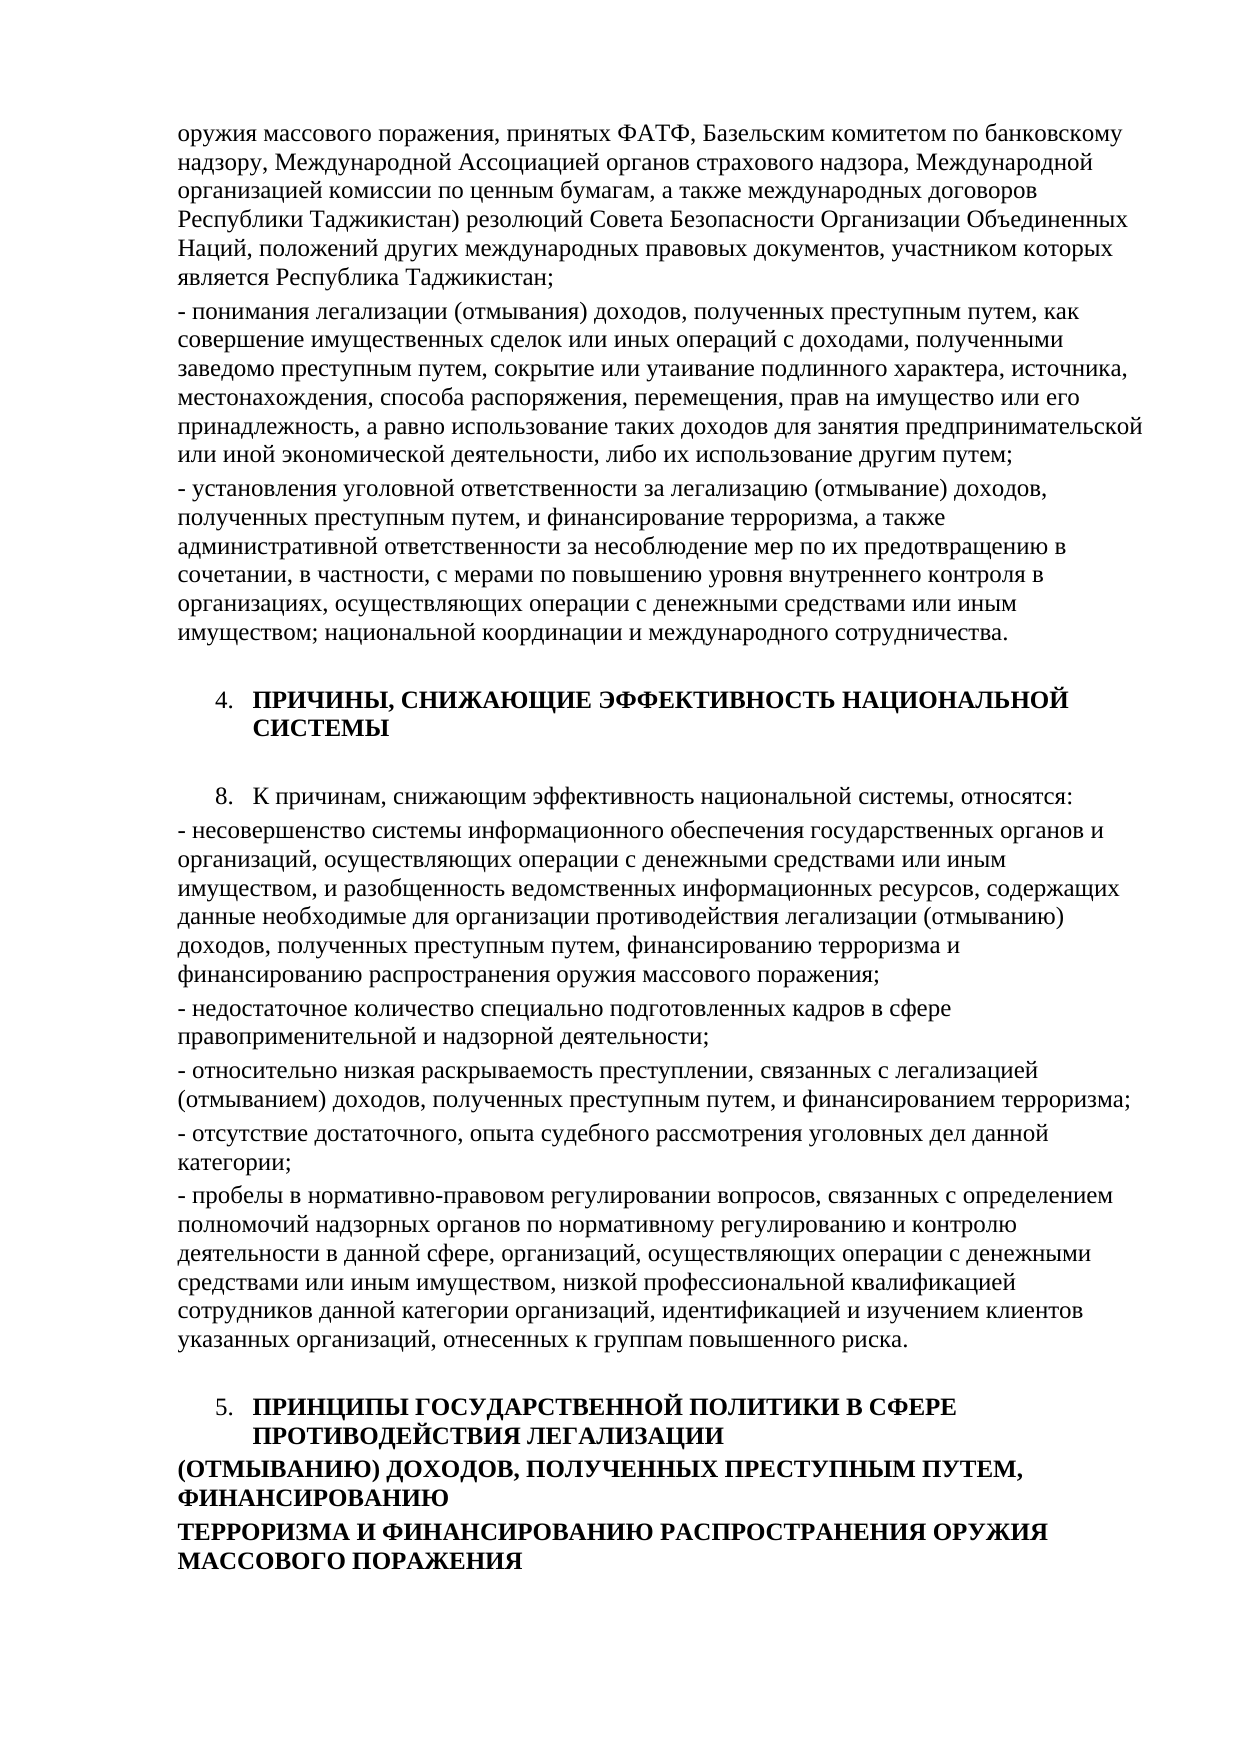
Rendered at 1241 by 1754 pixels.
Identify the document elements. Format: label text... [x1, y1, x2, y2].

text - понимания легализации (отмывания) доходов, полученных преступным путем, как совершение имущественных сделок или иных операций с доходами, полученными заведомо преступным путем, сокрытие или утаивание подлинного характера, источника, местонахождения, способа распоряжения, перемещения, прав на имущество или его принадлежность, а равно использование таких доходов для занятия предпринимательской или иной экономической деятельности, либо их использование другим путем; [177, 296, 1152, 468]
text (ОТМЫВАНИЮ) ДОХОДОВ, ПОЛУЧЕННЫХ ПРЕСТУПНЫМ ПУТЕМ, ФИНАНСИРОВАНИЮ [177, 1454, 1152, 1512]
text ТЕРРОРИЗМА И ФИНАНСИРОВАНИЮ РАСПРОСТРАНЕНИЯ ОРУЖИЯ МАССОВОГО ПОРАЖЕНИЯ [177, 1517, 1152, 1575]
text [177, 118, 1152, 291]
list ПРИЧИНЫ, СНИЖАЮЩИЕ ЭФФЕКТИВНОСТЬ НАЦИОНАЛЬНОЙ СИСТЕМЫ [215, 685, 1152, 742]
text - пробелы в нормативно-правовом регулировании вопросов, связанных с определением полномочий надзорных органов по нормативному регулированию и контролю деятельности в данной сфере, организаций, осуществляющих операции с денежными средствами или иным имуществом, низкой профессиональной квалификацией сотрудников данной категории организаций, идентификацией и изучением клиентов указанных организаций, отнесенных к группам повышенного риска. [177, 1181, 1152, 1353]
text - установления уголовной ответственности за легализацию (отмывание) доходов, полученных преступным путем, и финансирование терроризма, а также административной ответственности за несоблюдение мер по их предотвращению в сочетании, в частности, с мерами по повышению уровня внутреннего контроля в организациях, осуществляющих операции с денежными средствами или иным имуществом; национальной координации и международного сотрудничества. [177, 473, 1152, 646]
text - несовершенство системы информационного обеспечения государственных органов и организаций, осуществляющих операции с денежными средствами или иным имуществом, и разобщенность ведомственных информационных ресурсов, содержащих данные необходимые для организации противодействия легализации (отмыванию) доходов, полученных преступным путем, финансированию терроризма и финансированию распространения оружия массового поражения; [177, 815, 1152, 988]
text - отсутствие достаточного, опыта судебного рассмотрения уголовных дел данной категории; [177, 1118, 1152, 1175]
text - недостаточное количество специально подготовленных кадров в сфере правоприменительной и надзорной деятельности; [177, 993, 1152, 1050]
text - относительно низкая раскрываемость преступлении, связанных с легализацией (отмыванием) доходов, полученных преступным путем, и финансированием терроризма; [177, 1055, 1152, 1113]
list ПРИНЦИПЫ ГОСУДАРСТВЕННОЙ ПОЛИТИКИ В СФЕРЕ ПРОТИВОДЕЙСТВИЯ ЛЕГАЛИЗАЦИИ [215, 1392, 1152, 1449]
list К причинам, снижающим эффективность национальной системы, относятся: [215, 781, 1152, 810]
